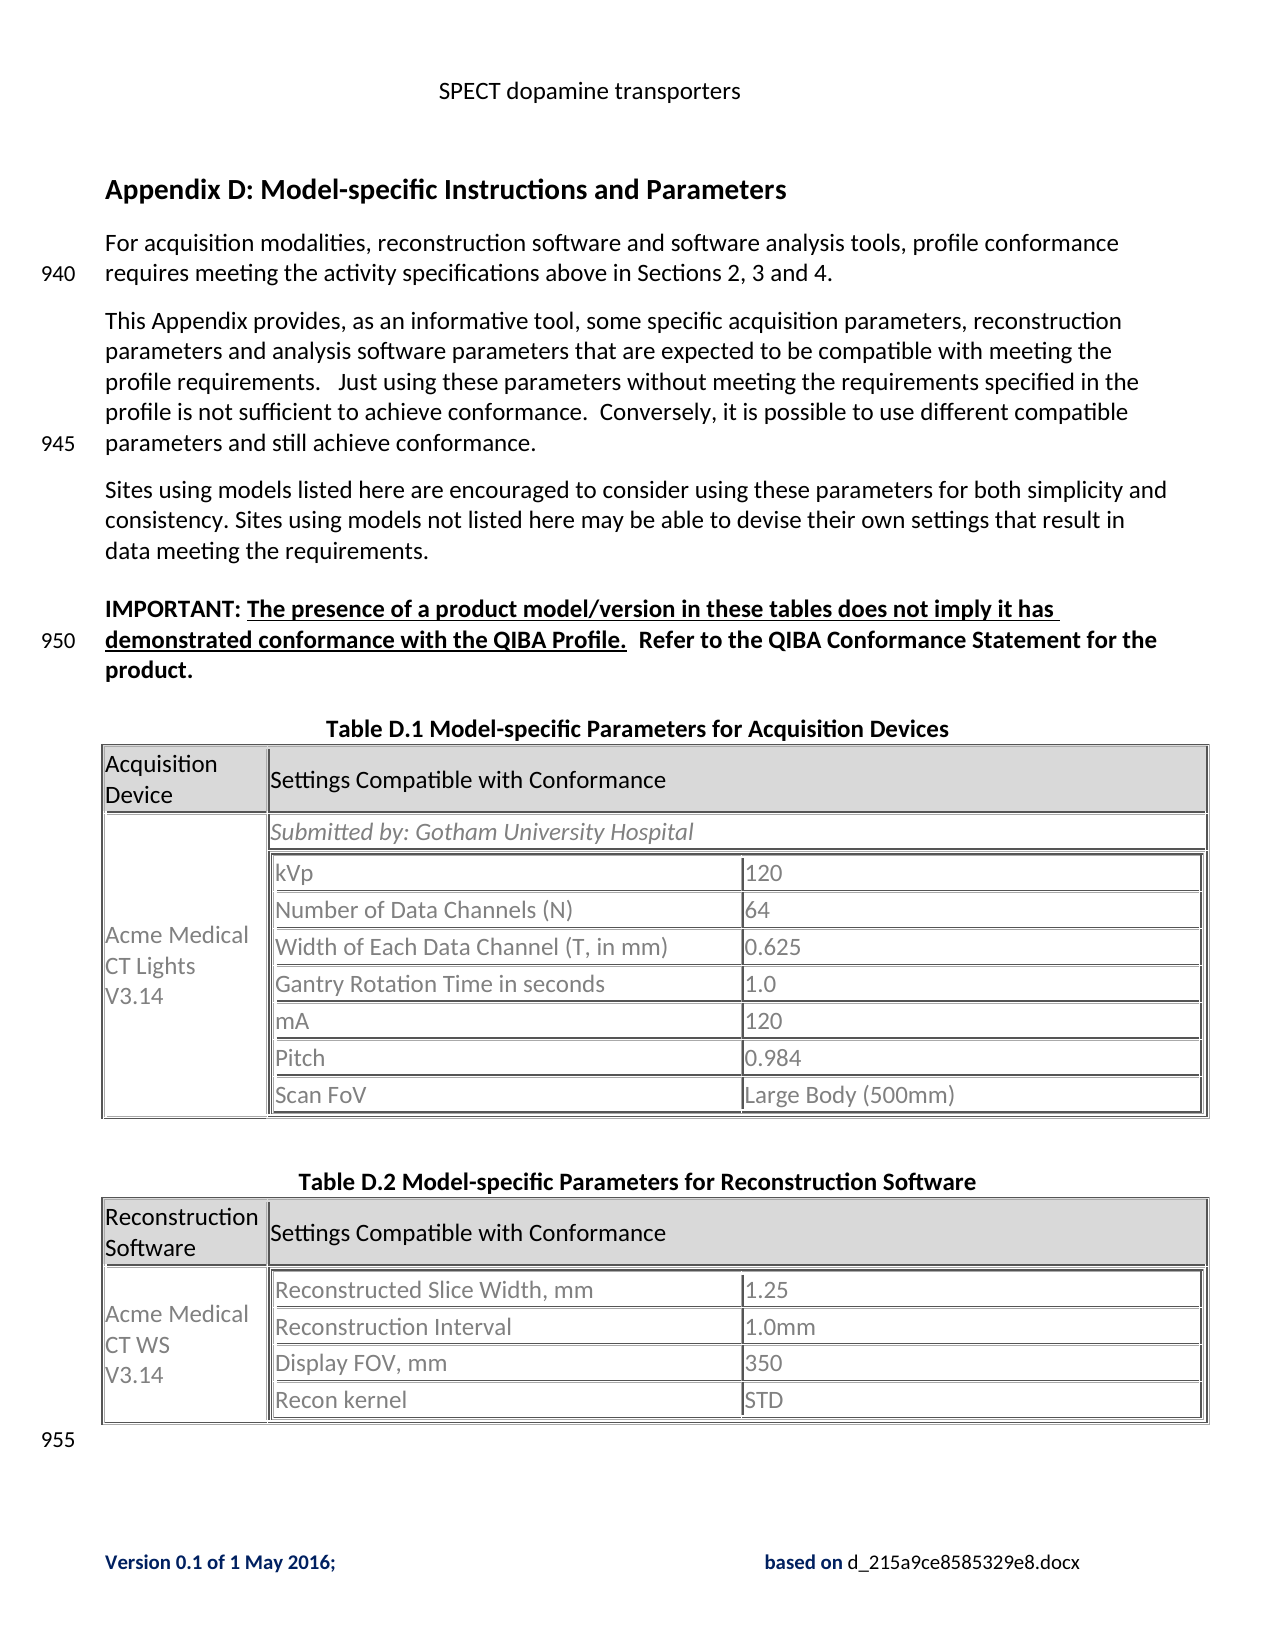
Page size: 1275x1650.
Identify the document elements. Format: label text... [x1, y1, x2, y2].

table_header Settings Compatible with Conformance [268, 1200, 1206, 1264]
table_header Acquisition Device [103, 745, 268, 811]
table_header Reconstruction Software [103, 1198, 268, 1264]
table_header Settings Compatible with Conformance [268, 747, 1206, 811]
text IMPORTANT: The presence of a product model/version in these tables does not imply it has demonstrated conformance with the QIBA Profile. Refer to the QIBA Conformance Statement for the product. [105, 594, 1170, 685]
text Table D.1 Model-specific Parameters for Acquisition Devices [105, 713, 1170, 744]
table_cell [272, 1271, 1203, 1419]
text This Appendix provides, as an informative tool, some specific acquisition parameters, reconstruction parameters and analysis software parameters that are expected to be compatible with meeting the profile requirements. Just using these parameters without meeting the requirements specified in the profile is not sufficient to achieve conformance. Conversely, it is possible to use different compatible parameters and still achieve conformance. [105, 305, 1170, 457]
text Table D.2 Model-specific Parameters for Reconstruction Software [105, 1166, 1170, 1197]
subtitle Appendix D: Model-specific Instructions and Parameters [105, 171, 1170, 206]
table_cell Acme Medical CT Lights V3.14 [105, 811, 268, 1116]
table_cell Acme Medical CT WS V3.14 [105, 1264, 268, 1421]
text For acquisition modalities, reconstruction software and software analysis tools, profile conformance requires meeting the activity specifications above in Sections 2, 3 and 4. [105, 227, 1170, 288]
text Sites using models listed here are encouraged to consider using these parameters for both simplicity and consistency. Sites using models not listed here may be able to devise their own settings that result in data meeting the requirements. [105, 474, 1170, 566]
table_cell Submitted by: Gotham University Hospital [270, 811, 1207, 848]
table_cell [272, 855, 1203, 1113]
